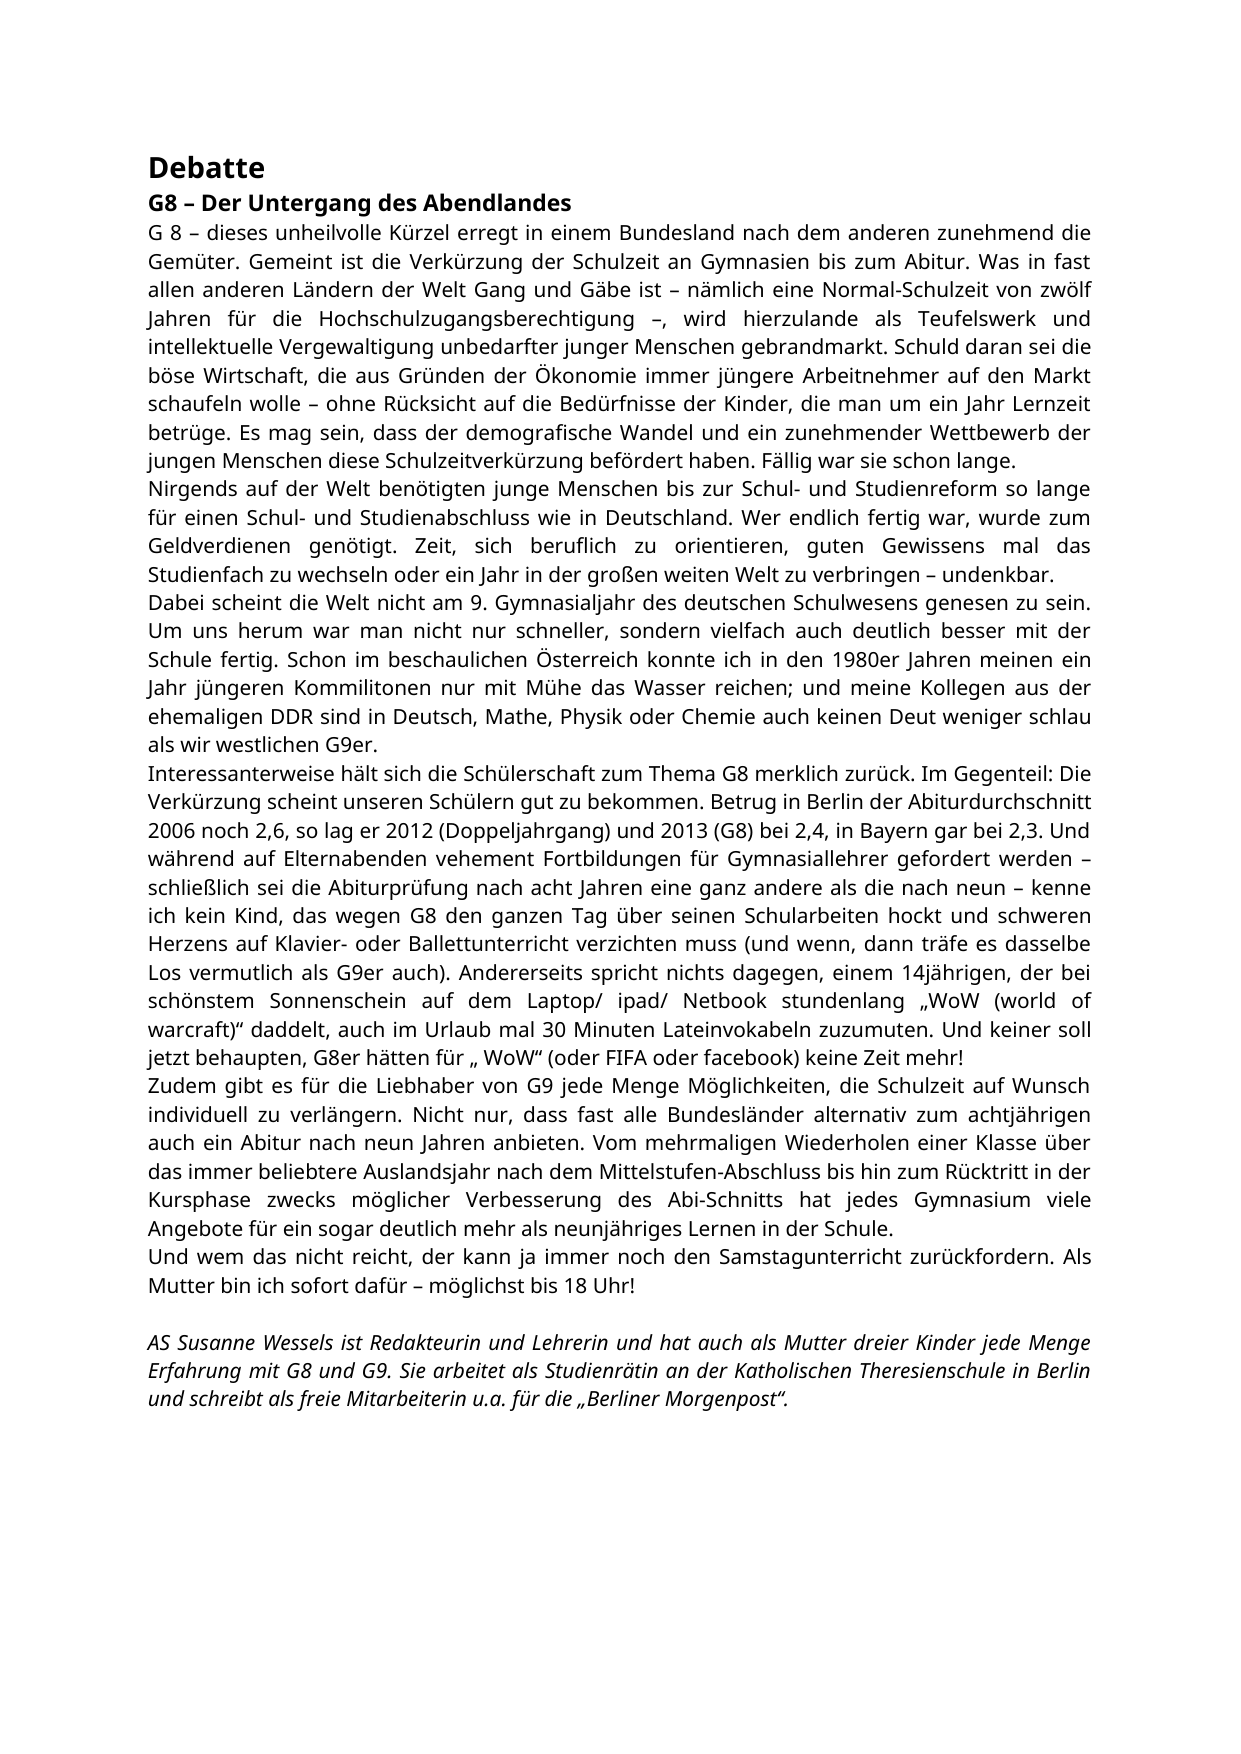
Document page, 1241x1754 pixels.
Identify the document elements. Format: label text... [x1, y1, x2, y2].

text G 8 – dieses unheilvolle Kürzel erregt in einem Bundesland nach dem anderen zunehmend die Gemüter. Gemeint ist die Verkürzung der Schulzeit an Gymnasien bis zum Abitur. Was in fast allen anderen Ländern der Welt Gang und Gäbe ist – nämlich eine Normal-Schulzeit von zwölf Jahren für die Hochschulzugangsberechtigung –, wird hierzulande als Teufelswerk und intellektuelle Vergewaltigung unbedarfter junger Menschen gebrandmarkt. Schuld daran sei die böse Wirtschaft, die aus Gründen der Ökonomie immer jüngere Arbeitnehmer auf den Markt schaufeln wolle – ohne Rücksicht auf die Bedürfnisse der Kinder, die man um ein Jahr Lernzeit betrüge. Es mag sein, dass der demografische Wandel und ein zunehmender Wettbewerb der jungen Menschen diese Schulzeitverkürzung befördert haben. Fällig war sie schon lange. [148, 218, 1093, 474]
text Interessanterweise hält sich die Schülerschaft zum Thema G8 merklich zurück. Im Gegenteil: Die Verkürzung scheint unseren Schülern gut zu bekommen. Betrug in Berlin der Abiturdurchschnitt 2006 noch 2,6, so lag er 2012 (Doppeljahrgang) und 2013 (G8) bei 2,4, in Bayern gar bei 2,3. Und während auf Elternabenden vehement Fortbildungen für Gymnasiallehrer gefordert werden – schließlich sei die Abiturprüfung nach acht Jahren eine ganz andere als die nach neun – kenne ich kein Kind, das wegen G8 den ganzen Tag über seinen Schularbeiten hockt und schweren Herzens auf Klavier- oder Ballettunterricht verzichten muss (und wenn, dann träfe es dasselbe Los vermutlich als G9er auch). Andererseits spricht nichts dagegen, einem 14jährigen, der bei schönstem Sonnenschein auf dem Laptop/ ipad/ Netbook stundenlang „WoW (world of warcraft)“ daddelt, auch im Urlaub mal 30 Minuten Lateinvokabeln zuzumuten. Und keiner soll jetzt behaupten, G8er hätten für „ WoW“ (oder FIFA oder facebook) keine Zeit mehr! [148, 759, 1093, 1072]
text Debatte [148, 148, 1093, 187]
text Dabei scheint die Welt nicht am 9. Gymnasialjahr des deutschen Schulwesens genesen zu sein. Um uns herum war man nicht nur schneller, sondern vielfach auch deutlich besser mit der Schule fertig. Schon im beschaulichen Österreich konnte ich in den 1980er Jahren meinen ein Jahr jüngeren Kommilitonen nur mit Mühe das Wasser reichen; und meine Kollegen aus der ehemaligen DDR sind in Deutsch, Mathe, Physik oder Chemie auch keinen Deut weniger schlau als wir westlichen G9er. [148, 588, 1093, 759]
text Zudem gibt es für die Liebhaber von G9 jede Menge Möglichkeiten, die Schulzeit auf Wunsch individuell zu verlängern. Nicht nur, dass fast alle Bundesländer alternativ zum achtjährigen auch ein Abitur nach neun Jahren anbieten. Vom mehrmaligen Wiederholen einer Klasse über das immer beliebtere Auslandsjahr nach dem Mittelstufen-Abschluss bis hin zum Rücktritt in der Kursphase zwecks möglicher Verbesserung des Abi-Schnitts hat jedes Gymnasium viele Angebote für ein sogar deutlich mehr als neunjähriges Lernen in der Schule. [148, 1072, 1093, 1242]
text Nirgends auf der Welt benötigten junge Menschen bis zur Schul- und Studienreform so lange für einen Schul- und Studienabschluss wie in Deutschland. Wer endlich fertig war, wurde zum Geldverdienen genötigt. Zeit, sich beruflich zu orientieren, guten Gewissens mal das Studienfach zu wechseln oder ein Jahr in der großen weiten Welt zu verbringen – undenkbar. [148, 474, 1093, 588]
text Und wem das nicht reicht, der kann ja immer noch den Samstagunterricht zurückfordern. Als Mutter bin ich sofort dafür – möglichst bis 18 Uhr! [148, 1242, 1093, 1299]
text AS Susanne Wessels ist Redakteurin und Lehrerin und hat auch als Mutter dreier Kinder jede Menge Erfahrung mit G8 und G9. Sie arbeitet als Studienrätin an der Katholischen Theresienschule in Berlin und schreibt als freie Mitarbeiterin u.a. für die „Berliner Morgenpost“. [148, 1328, 1093, 1413]
text G8 – Der Untergang des Abendlandes [148, 187, 1093, 218]
